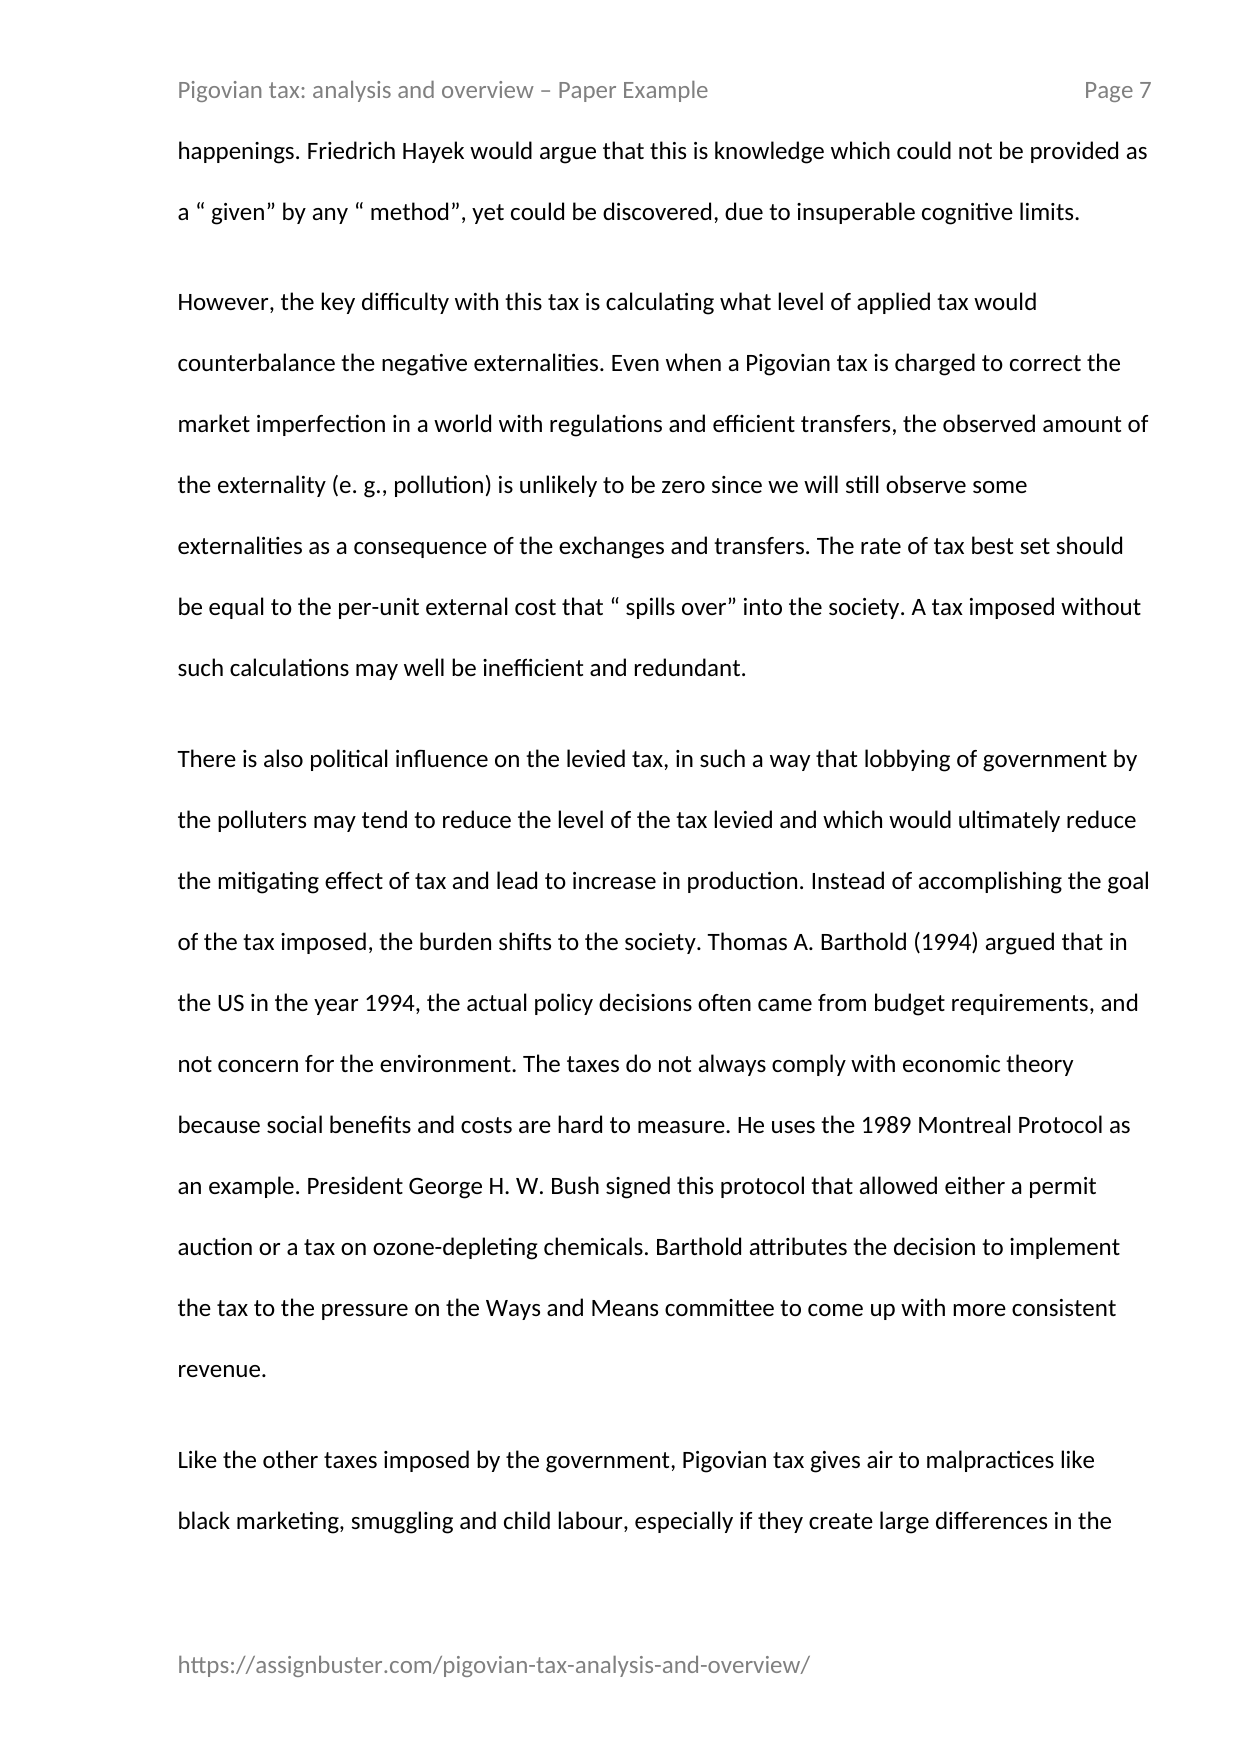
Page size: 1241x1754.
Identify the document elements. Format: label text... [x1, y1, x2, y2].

text However, the key difficulty with this tax is calculating what level of applied tax would counterbalance the negative externalities. Even when a Pigovian tax is charged to correct the market imperfection in a world with regulations and efficient transfers, the observed amount of the externality (e. g., pollution) is unlikely to be zero since we will still observe some externalities as a consequence of the exchanges and transfers. The rate of tax best set should be equal to the per-unit external cost that “ spills over” into the society. A tax imposed without such calculations may well be inefficient and redundant. [177, 286, 1152, 683]
text There is also political influence on the levied tax, in such a way that lobbying of government by the polluters may tend to reduce the level of the tax levied and which would ultimately reduce the mitigating effect of tax and lead to increase in production. Instead of accomplishing the goal of the tax imposed, the burden shifts to the society. Thomas A. Barthold (1994) argued that in the US in the year 1994, the actual policy decisions often came from budget requirements, and not concern for the environment. The taxes do not always comply with economic theory because social benefits and costs are hard to measure. He uses the 1989 Montreal Protocol as an example. President George H. W. Bush signed this protocol that allowed either a permit auction or a tax on ozone-depleting chemicals. Barthold attributes the decision to implement the tax to the pressure on the Ways and Means committee to come up with more consistent revenue. [177, 743, 1152, 1384]
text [177, 1444, 1152, 1536]
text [177, 135, 1152, 226]
